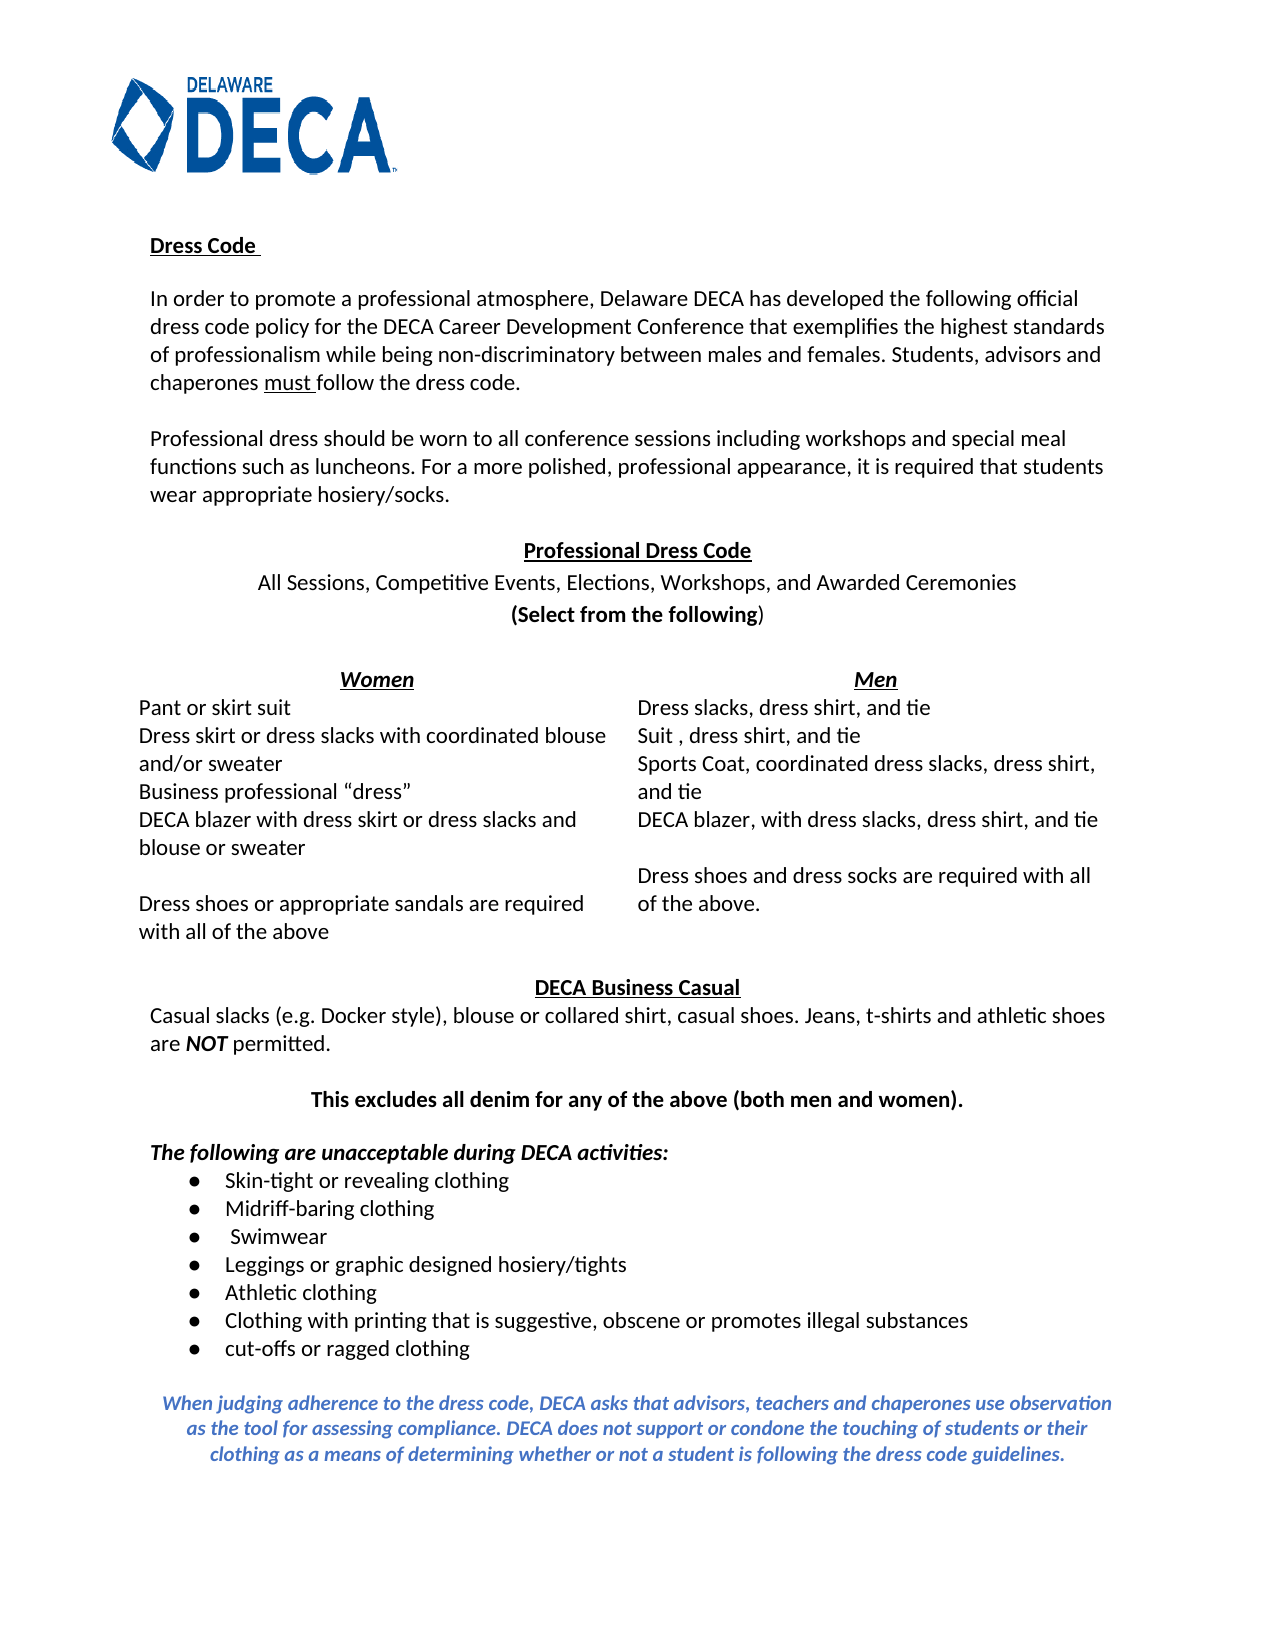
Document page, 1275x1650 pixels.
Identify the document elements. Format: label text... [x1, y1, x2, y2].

list Athletic clothing [187, 1278, 1125, 1306]
list Clothing with printing that is suggestive, obscene or promotes illegal substances [187, 1306, 1125, 1334]
table_header Women Pant or skirt suit Dress skirt or dress slacks with coordinated blouse and/or sweater Business professional “dress” DECA blazer with dress skirt or dress slacks and blouse or sweater Dress shoes or appropriate sandals are required with all of the above [128, 665, 626, 973]
list cut-offs or ragged clothing [187, 1334, 1125, 1362]
text When judging adherence to the dress code, DECA asks that advisors, teachers and chaperones use observation as the tool for assessing compliance. DECA does not support or condone the touching of students or their clothing as a means of determining whether or not a student is following the dress code guidelines. [150, 1390, 1125, 1466]
table_header Men Dress slacks, dress shirt, and tie Suit , dress shirt, and tie Sports Coat, coordinated dress slacks, dress shirt, and tie DECA blazer, with dress slacks, dress shirt, and tie Dress shoes and dress socks are required with all of the above. [626, 665, 1125, 973]
text In order to promote a professional atmosphere, Delaware DECA has developed the following official dress code policy for the DECA Career Development Conference that exemplifies the highest standards of professionalism while being non-discriminatory between males and females. Students, advisors and chaperones must follow the dress code. [150, 284, 1125, 396]
picture [111, 77, 398, 175]
text Dress Code [150, 231, 1125, 259]
text All Sessions, Competitive Events, Elections, Workshops, and Awarded Ceremonies [150, 568, 1125, 596]
list Swimwear [187, 1222, 1125, 1250]
text (Select from the following) [150, 600, 1125, 628]
text Professional dress should be worn to all conference sessions including workshops and special meal functions such as luncheons. For a more polished, professional appearance, it is required that students wear appropriate hosiery/socks. [150, 424, 1125, 508]
text The following are unacceptable during DECA activities: [150, 1138, 1125, 1166]
text DECA Business Casual [150, 973, 1125, 1001]
text Casual slacks (e.g. Docker style), blouse or collared shirt, casual shoes. Jeans, t-shirts and athletic shoes are NOT permitted. [150, 1001, 1125, 1057]
list Leggings or graphic designed hosiery/tights [187, 1250, 1125, 1278]
text This excludes all denim for any of the above (both men and women). [150, 1085, 1125, 1113]
list Midriff-baring clothing [187, 1194, 1125, 1222]
list Skin-tight or revealing clothing [187, 1166, 1125, 1194]
text Professional Dress Code [150, 536, 1125, 564]
